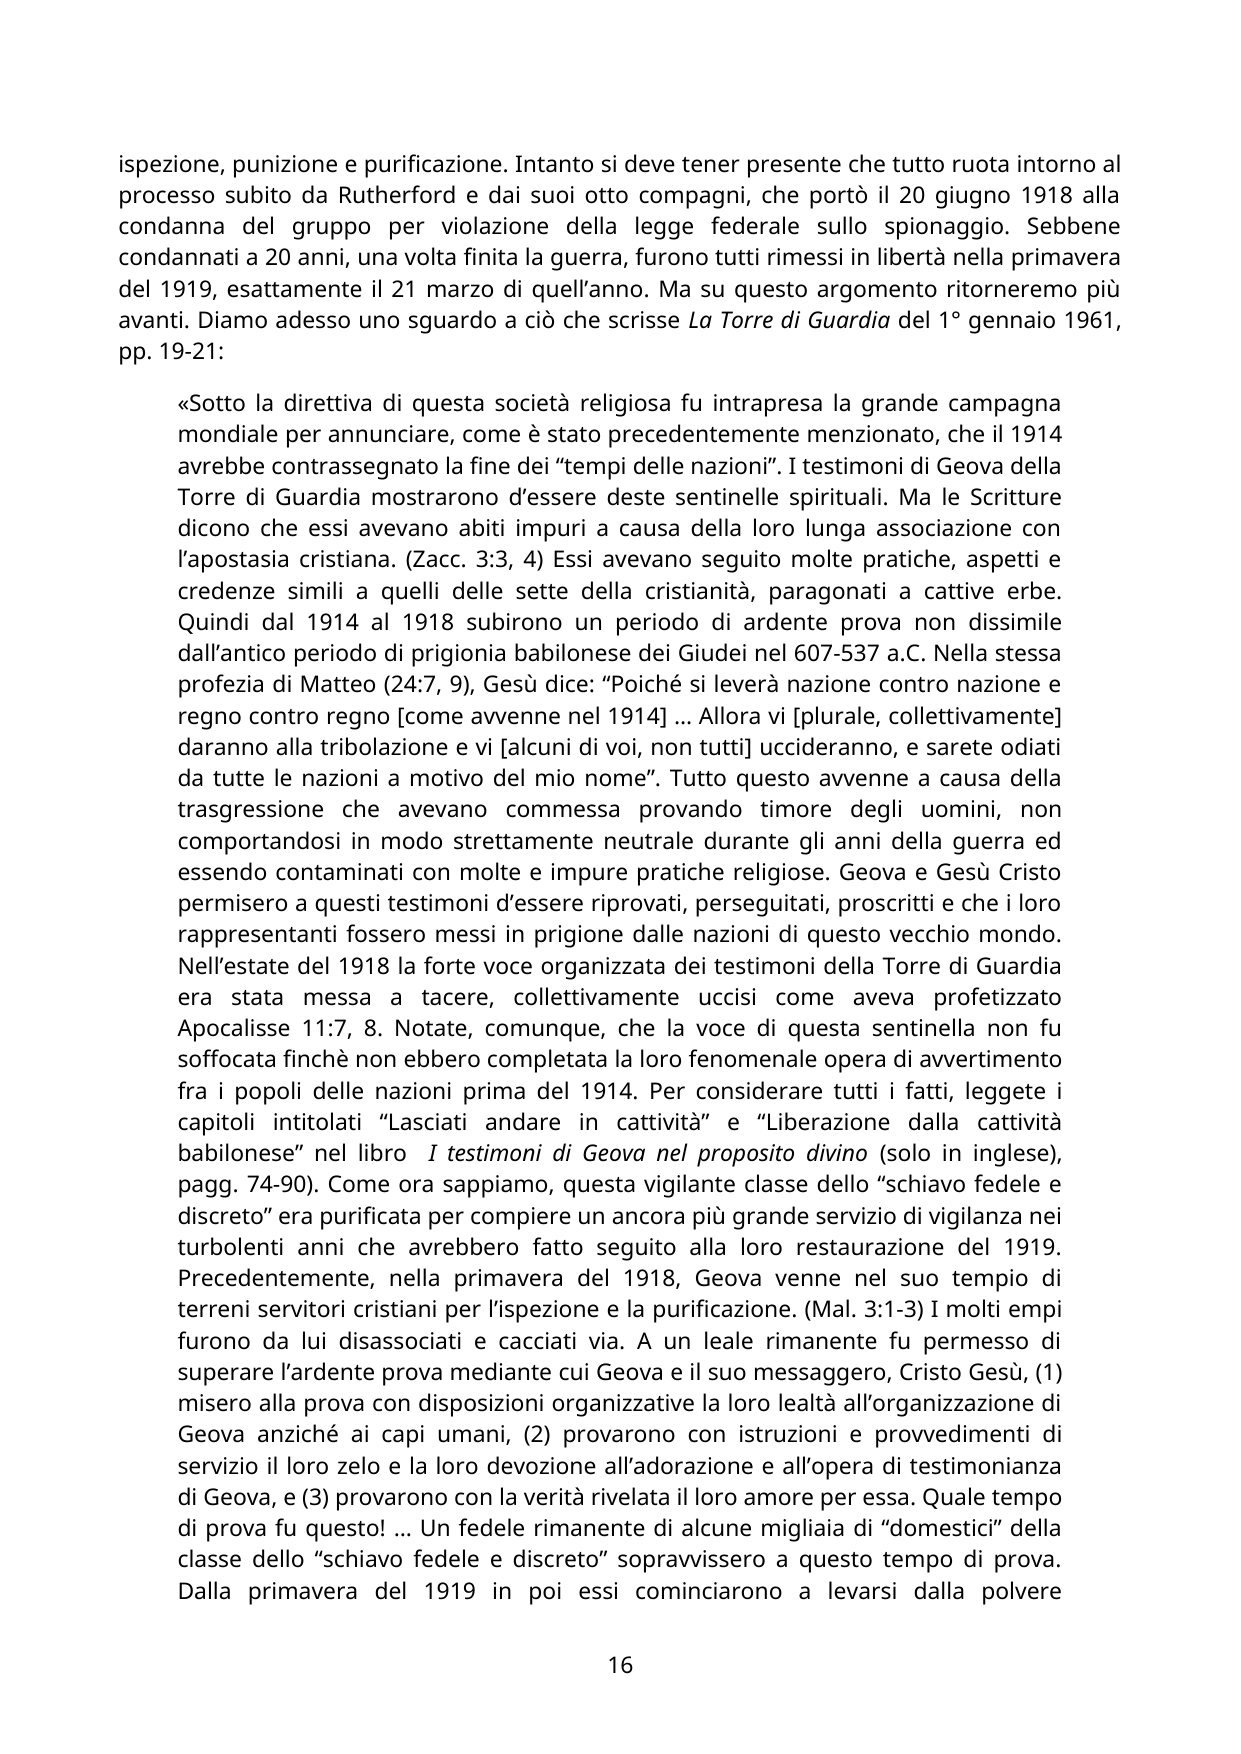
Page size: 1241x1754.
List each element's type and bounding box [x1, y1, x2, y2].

text [118, 148, 1122, 366]
text [177, 387, 1063, 1606]
